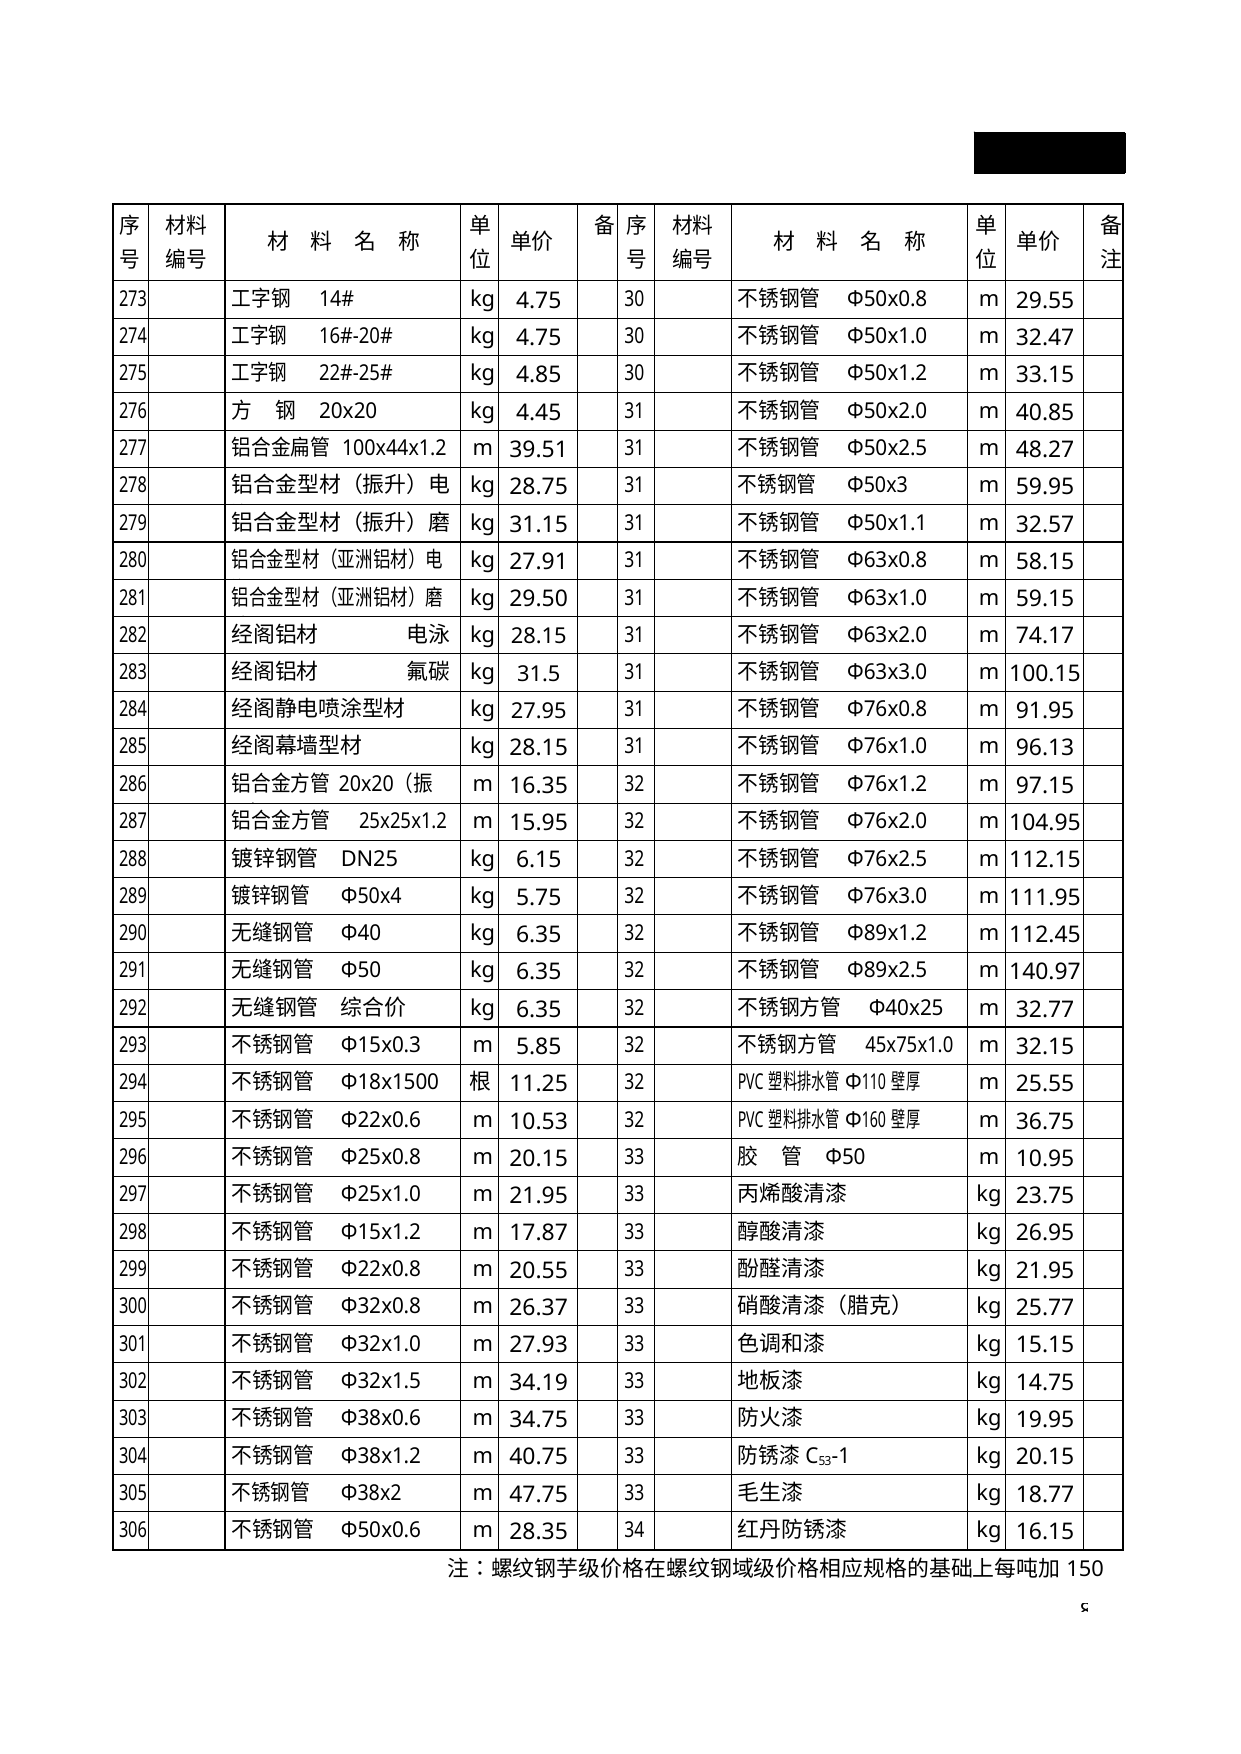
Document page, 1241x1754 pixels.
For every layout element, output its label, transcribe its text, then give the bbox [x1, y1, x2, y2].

table_cell 32.57 [1006, 505, 1083, 541]
table_cell kg [968, 1401, 1005, 1437]
table_cell [1084, 468, 1122, 504]
table_cell [1084, 1363, 1122, 1399]
table_cell m [461, 1177, 498, 1213]
table_cell [149, 990, 224, 1026]
table_header 单价 [1006, 205, 1083, 280]
table_header 备 注 [578, 205, 617, 280]
table_cell 铝合金扁管 100x44x1.2 [226, 431, 460, 467]
table_cell 280 [114, 543, 148, 579]
table_cell [578, 1177, 617, 1213]
table_cell 不锈钢管 Φ25x1.0 [226, 1177, 460, 1213]
table_cell [655, 1326, 731, 1362]
table_cell 28.15 [499, 617, 577, 653]
table_cell 不锈钢管 Φ50x2.5 [732, 431, 967, 467]
table_header 单 位 [461, 205, 498, 280]
table_cell [149, 543, 224, 579]
table_cell 16.15 [1006, 1512, 1083, 1549]
table_cell 28.35 [499, 1512, 577, 1549]
table_cell 291 [114, 953, 148, 989]
table_header 单价 [499, 205, 577, 280]
table_cell 329 [618, 1102, 654, 1138]
table_cell kg [461, 729, 498, 765]
table_cell 工字钢 14# [226, 281, 460, 317]
table_cell m [968, 1065, 1005, 1101]
table_cell kg [968, 1475, 1005, 1511]
table_cell 21.95 [1006, 1251, 1083, 1288]
table_cell m [968, 543, 1005, 579]
table_cell 不锈钢管 Φ15x0.3 [226, 1028, 460, 1064]
table_cell m [461, 1438, 498, 1474]
table_cell 320 [618, 766, 654, 802]
table_cell 40.85 [1006, 393, 1083, 429]
table_cell 酚醛清漆 [732, 1251, 967, 1288]
table_header 材料 编号 [149, 205, 224, 280]
table_cell 硝酸清漆（腊克） [732, 1289, 967, 1325]
table_cell 不锈钢管 Φ76x0.8 [732, 692, 967, 728]
table_cell 10.95 [1006, 1139, 1083, 1176]
table_cell 318 [618, 692, 654, 728]
table_header 序 号 [114, 205, 148, 280]
table_cell [655, 1289, 731, 1325]
table_cell 47.75 [499, 1475, 577, 1511]
table_cell 286 [114, 766, 148, 802]
table_cell [1084, 580, 1122, 616]
table_cell 不锈钢管 Φ32x1.0 [226, 1326, 460, 1362]
table_cell m [968, 654, 1005, 691]
table_cell 醇酸清漆 [732, 1214, 967, 1250]
table_cell 104.95 [1006, 804, 1083, 840]
table_cell 279 [114, 505, 148, 541]
table_cell 毛生漆 [732, 1475, 967, 1511]
table_cell 无缝钢管 Φ50 [226, 953, 460, 989]
table_cell 6.35 [499, 915, 577, 952]
table_cell [578, 1438, 617, 1474]
table_header 材 料 名 称 [226, 205, 460, 280]
table_cell 300 [114, 1289, 148, 1325]
table_cell 334 [618, 1289, 654, 1325]
table_cell 289 [114, 878, 148, 914]
table_cell [1084, 393, 1122, 429]
table_header 序 号 [618, 205, 654, 280]
table_cell 97.15 [1006, 766, 1083, 802]
table_cell 铝合金方管 20x20（振升） [226, 766, 460, 802]
table_cell [1084, 617, 1122, 653]
table_cell 不锈钢管 Φ38x1.2 [226, 1438, 460, 1474]
table_cell kg [968, 1438, 1005, 1474]
table_cell [655, 543, 731, 579]
table_cell [149, 1512, 224, 1549]
table_cell 16.35 [499, 766, 577, 802]
table_cell [1084, 766, 1122, 802]
table_cell 328 [618, 1065, 654, 1101]
table_cell [578, 543, 617, 579]
table_cell [655, 692, 731, 728]
table_cell 不锈钢管 Φ89x1.2 [732, 915, 967, 952]
table_cell 不锈钢管 Φ50x1.1 [732, 505, 967, 541]
table_cell 316 [618, 617, 654, 653]
table_cell 333 [618, 1251, 654, 1288]
table_cell 36.75 [1006, 1102, 1083, 1138]
table_cell [1084, 1214, 1122, 1250]
table_cell [655, 878, 731, 914]
table_cell kg [968, 1289, 1005, 1325]
table_cell 40.75 [499, 1438, 577, 1474]
table_cell [1084, 804, 1122, 840]
table_cell [578, 505, 617, 541]
table_cell 不锈钢管 Φ50x2.0 [732, 393, 967, 429]
table_cell 336 [618, 1363, 654, 1399]
table_cell 根 [461, 1065, 498, 1101]
table_cell 经阁铝材 电泳 [226, 617, 460, 653]
table_cell 287 [114, 804, 148, 840]
table_cell 292 [114, 990, 148, 1026]
table_cell 丙烯酸清漆 [732, 1177, 967, 1213]
table_cell 5.85 [499, 1028, 577, 1064]
table_cell [655, 1251, 731, 1288]
table_cell [149, 580, 224, 616]
table_cell [578, 1251, 617, 1288]
table_cell 27.93 [499, 1326, 577, 1362]
table_cell 307 [618, 281, 654, 317]
table_cell [149, 319, 224, 355]
table_cell [149, 841, 224, 877]
table_cell m [461, 1214, 498, 1250]
table_cell m [461, 1401, 498, 1437]
table_cell [655, 356, 731, 392]
table_cell m [461, 1028, 498, 1064]
table_cell 20.55 [499, 1251, 577, 1288]
table_cell 经阁幕墙型材 [226, 729, 460, 765]
table_cell [1084, 1102, 1122, 1138]
table_cell m [968, 617, 1005, 653]
table_cell 铝合金型材（亚洲铝材）磨砂 [226, 580, 460, 616]
table_cell 不锈钢管 Φ32x0.8 [226, 1289, 460, 1325]
table_cell 铝合金方管 25x25x1.2 [226, 804, 460, 840]
table_cell 295 [114, 1102, 148, 1138]
table_cell [1084, 692, 1122, 728]
table_cell [1084, 1177, 1122, 1213]
table_cell 340 [618, 1512, 654, 1549]
table_cell [578, 1401, 617, 1437]
table_cell m [968, 319, 1005, 355]
table_cell [578, 841, 617, 877]
table_cell [1084, 915, 1122, 952]
table_cell [1084, 953, 1122, 989]
table_cell [655, 1065, 731, 1101]
table_cell [578, 1326, 617, 1362]
table_cell m [461, 1102, 498, 1138]
table_cell [655, 281, 731, 317]
table_cell 294 [114, 1065, 148, 1101]
table_cell [149, 654, 224, 691]
table_cell 310 [618, 393, 654, 429]
table_cell 镀锌钢管 DN25 [226, 841, 460, 877]
table_cell [149, 1326, 224, 1362]
table_cell [1084, 356, 1122, 392]
table_cell [578, 1102, 617, 1138]
table_cell 140.97 [1006, 953, 1083, 989]
table_cell [1084, 1475, 1122, 1511]
table_cell [655, 505, 731, 541]
table_cell [655, 1475, 731, 1511]
table_cell [578, 804, 617, 840]
table_cell [578, 356, 617, 392]
table_cell 红丹防锈漆 [732, 1512, 967, 1549]
table_cell 298 [114, 1214, 148, 1250]
table_cell 324 [618, 915, 654, 952]
table_cell m [968, 953, 1005, 989]
table_cell kg [461, 393, 498, 429]
table_cell 283 [114, 654, 148, 691]
table_cell [1084, 505, 1122, 541]
table_cell [578, 281, 617, 317]
table_cell 10.53 [499, 1102, 577, 1138]
table_cell 镀锌钢管 Φ50x4 [226, 878, 460, 914]
table_cell 18.77 [1006, 1475, 1083, 1511]
table_cell 不锈钢管 Φ38x0.6 [226, 1401, 460, 1437]
table_cell 34.19 [499, 1363, 577, 1399]
table_cell 112.45 [1006, 915, 1083, 952]
table_cell 4.75 [499, 319, 577, 355]
table_cell [578, 1289, 617, 1325]
table_cell 297 [114, 1177, 148, 1213]
table_cell [149, 766, 224, 802]
table_cell PVC 塑料排水管 Φ110 壁厚 3.2mm [732, 1065, 967, 1101]
table_cell [149, 1214, 224, 1250]
table_cell 20.15 [499, 1139, 577, 1176]
table_cell [149, 1177, 224, 1213]
table_cell m [968, 393, 1005, 429]
table_cell m [968, 729, 1005, 765]
table_cell m [968, 431, 1005, 467]
table_cell m [968, 580, 1005, 616]
table_cell 288 [114, 841, 148, 877]
table_cell 335 [618, 1326, 654, 1362]
table_cell 不锈钢管 Φ76x3.0 [732, 878, 967, 914]
table_cell 296 [114, 1139, 148, 1176]
table_cell 74.17 [1006, 617, 1083, 653]
table_cell [655, 1177, 731, 1213]
table_cell 工字钢 22#-25# [226, 356, 460, 392]
table_cell 277 [114, 431, 148, 467]
table_cell 27.95 [499, 692, 577, 728]
table_cell 11.25 [499, 1065, 577, 1101]
table_cell [655, 1401, 731, 1437]
table_cell [578, 617, 617, 653]
table_cell [578, 1139, 617, 1176]
table_cell 58.15 [1006, 543, 1083, 579]
table_cell [149, 804, 224, 840]
table_cell m [461, 804, 498, 840]
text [447, 1553, 1146, 1583]
table_cell [1084, 1326, 1122, 1362]
table_cell 不锈钢管 Φ50x3 [732, 468, 967, 504]
table_cell 337 [618, 1401, 654, 1437]
table_cell kg [461, 990, 498, 1026]
table_cell 15.15 [1006, 1326, 1083, 1362]
table_cell m [968, 990, 1005, 1026]
table_cell [149, 878, 224, 914]
table_cell 17.87 [499, 1214, 577, 1250]
table_header 单 位 [968, 205, 1005, 280]
table_cell 经阁静电喷涂型材 [226, 692, 460, 728]
table_cell kg [461, 915, 498, 952]
table_cell 无缝钢管 综合价 [226, 990, 460, 1026]
table_cell 15.95 [499, 804, 577, 840]
table_cell 不锈钢管 Φ15x1.2 [226, 1214, 460, 1250]
table_cell 23.75 [1006, 1177, 1083, 1213]
table_cell 302 [114, 1363, 148, 1399]
table_cell [149, 729, 224, 765]
table_cell 281 [114, 580, 148, 616]
table_cell [149, 617, 224, 653]
table_cell [578, 878, 617, 914]
table_cell [149, 393, 224, 429]
table_cell 59.15 [1006, 580, 1083, 616]
table_cell 不锈钢管 Φ25x0.8 [226, 1139, 460, 1176]
table_cell kg [461, 319, 498, 355]
table_cell 不锈钢管 Φ38x2 [226, 1475, 460, 1511]
table_cell m [461, 1512, 498, 1549]
table_cell [1084, 841, 1122, 877]
table_cell 31.5 [499, 654, 577, 691]
table_cell 319 [618, 729, 654, 765]
table_cell [1084, 1065, 1122, 1101]
table_cell [149, 692, 224, 728]
table_cell [655, 990, 731, 1026]
table_cell [655, 431, 731, 467]
table_cell 4.45 [499, 393, 577, 429]
table_cell m [968, 1028, 1005, 1064]
table_cell 290 [114, 915, 148, 952]
table_cell 工字钢 16#-20# [226, 319, 460, 355]
table_cell 不锈钢管 Φ50x1.0 [732, 319, 967, 355]
table_cell [578, 729, 617, 765]
table_cell [1084, 1438, 1122, 1474]
table_cell kg [968, 1363, 1005, 1399]
table_header 材料 编号 [655, 205, 731, 280]
table_cell [655, 1139, 731, 1176]
table_cell 方 钢 20x20 [226, 393, 460, 429]
table_cell 不锈钢管 Φ76x1.0 [732, 729, 967, 765]
table_cell 28.15 [499, 729, 577, 765]
table_cell 325 [618, 953, 654, 989]
table_cell m [461, 1289, 498, 1325]
table_cell kg [461, 281, 498, 317]
table_cell 不锈钢管 Φ50x0.8 [732, 281, 967, 317]
table_cell 309 [618, 356, 654, 392]
table_cell [578, 431, 617, 467]
table_cell 6.35 [499, 953, 577, 989]
table_cell [578, 468, 617, 504]
table_cell kg [461, 468, 498, 504]
table_cell 不锈钢管 Φ63x3.0 [732, 654, 967, 691]
table_cell 6.15 [499, 841, 577, 877]
table_cell 4.75 [499, 281, 577, 317]
table_cell 308 [618, 319, 654, 355]
table_cell [655, 1512, 731, 1549]
table_cell [655, 654, 731, 691]
table_cell [578, 766, 617, 802]
table_cell kg [968, 1512, 1005, 1549]
table_cell 不锈钢管 Φ63x1.0 [732, 580, 967, 616]
table_cell 6.35 [499, 990, 577, 1026]
table_cell 322 [618, 841, 654, 877]
table_cell 323 [618, 878, 654, 914]
table_cell 不锈钢管 Φ63x0.8 [732, 543, 967, 579]
table_cell [1084, 1289, 1122, 1325]
table_cell [655, 580, 731, 616]
table_cell 不锈钢管 Φ76x2.5 [732, 841, 967, 877]
table_cell [149, 468, 224, 504]
table_cell 39.51 [499, 431, 577, 467]
table_cell 20.15 [1006, 1438, 1083, 1474]
table_cell 48.27 [1006, 431, 1083, 467]
table_cell m [968, 841, 1005, 877]
table_cell m [968, 766, 1005, 802]
table_cell kg [461, 654, 498, 691]
table_cell m [968, 505, 1005, 541]
table_cell 无缝钢管 Φ40 [226, 915, 460, 952]
table_cell 327 [618, 1028, 654, 1064]
table_cell 不锈钢管 Φ22x0.6 [226, 1102, 460, 1138]
table_cell [1084, 1028, 1122, 1064]
table_cell [1084, 543, 1122, 579]
table_cell m [968, 804, 1005, 840]
table_cell kg [461, 617, 498, 653]
table_cell m [461, 1475, 498, 1511]
table_cell 铝合金型材（振升）磨砂 [226, 505, 460, 541]
table_cell 306 [114, 1512, 148, 1549]
table_cell [1084, 431, 1122, 467]
table_cell 338 [618, 1438, 654, 1474]
table_cell [655, 468, 731, 504]
table_cell m [968, 915, 1005, 952]
table_cell 315 [618, 580, 654, 616]
table_cell [149, 1139, 224, 1176]
table_cell [578, 1363, 617, 1399]
table_cell [655, 953, 731, 989]
table_cell kg [461, 841, 498, 877]
table_cell 299 [114, 1251, 148, 1288]
table_cell 28.75 [499, 468, 577, 504]
table_cell 332 [618, 1214, 654, 1250]
table_cell [578, 393, 617, 429]
table_cell 胶 管 Φ50 [732, 1139, 967, 1176]
table_cell kg [968, 1214, 1005, 1250]
table_cell [1084, 1139, 1122, 1176]
table_cell 304 [114, 1438, 148, 1474]
table_cell [1084, 654, 1122, 691]
table_cell [578, 1475, 617, 1511]
table_cell [149, 1475, 224, 1511]
table_cell [578, 1065, 617, 1101]
table_cell [655, 766, 731, 802]
table_cell [655, 617, 731, 653]
table_cell [1084, 319, 1122, 355]
table_cell kg [968, 1251, 1005, 1288]
table_cell 339 [618, 1475, 654, 1511]
table_cell [655, 319, 731, 355]
table_cell 33.15 [1006, 356, 1083, 392]
table_cell [578, 580, 617, 616]
table_cell [149, 1289, 224, 1325]
table_cell 不锈钢管 Φ63x2.0 [732, 617, 967, 653]
table_cell [1084, 1512, 1122, 1549]
table_cell kg [461, 692, 498, 728]
table_cell 312 [618, 468, 654, 504]
table_cell kg [968, 1326, 1005, 1362]
table_cell 91.95 [1006, 692, 1083, 728]
table_cell [149, 1028, 224, 1064]
table_cell m [968, 692, 1005, 728]
table_cell m [968, 1139, 1005, 1176]
table_cell [149, 356, 224, 392]
table_cell [578, 319, 617, 355]
table_cell m [968, 281, 1005, 317]
table_cell m [461, 1139, 498, 1176]
table_cell [578, 692, 617, 728]
table_cell [655, 729, 731, 765]
table_cell 330 [618, 1139, 654, 1176]
table_cell [1084, 1251, 1122, 1288]
table_cell 不锈钢管 Φ50x1.2 [732, 356, 967, 392]
table_cell 321 [618, 804, 654, 840]
table_cell 不锈钢管 Φ76x2.0 [732, 804, 967, 840]
table_cell 不锈钢管 Φ32x1.5 [226, 1363, 460, 1399]
table_cell [655, 393, 731, 429]
table_cell [578, 1214, 617, 1250]
table_cell 防锈漆 C53-1 [732, 1438, 967, 1474]
table_cell 地板漆 [732, 1363, 967, 1399]
table_cell 5.75 [499, 878, 577, 914]
table_cell kg [461, 543, 498, 579]
table_cell 313 [618, 505, 654, 541]
table_cell 111.95 [1006, 878, 1083, 914]
table_cell [1084, 281, 1122, 317]
table_cell 314 [618, 543, 654, 579]
table_cell 29.50 [499, 580, 577, 616]
table_cell m [968, 1102, 1005, 1138]
table_cell 不锈钢方管 45x75x1.0 [732, 1028, 967, 1064]
table_cell [1084, 1401, 1122, 1437]
table_cell 284 [114, 692, 148, 728]
table_cell m [461, 431, 498, 467]
table_cell [149, 915, 224, 952]
table_header 备 注 [1084, 205, 1122, 280]
table_cell m [461, 766, 498, 802]
table_cell [578, 990, 617, 1026]
table_cell 不锈钢管 Φ18x1500 [226, 1065, 460, 1101]
table_cell kg [461, 878, 498, 914]
table_cell 32.15 [1006, 1028, 1083, 1064]
table_cell kg [461, 953, 498, 989]
table_cell [149, 1065, 224, 1101]
table_cell 293 [114, 1028, 148, 1064]
table_cell 27.91 [499, 543, 577, 579]
table_cell [149, 953, 224, 989]
table_cell 303 [114, 1401, 148, 1437]
table_cell [149, 505, 224, 541]
table_cell 31.15 [499, 505, 577, 541]
table_cell [149, 1438, 224, 1474]
table_cell [655, 1363, 731, 1399]
table_cell [578, 953, 617, 989]
table_cell 色调和漆 [732, 1326, 967, 1362]
table_cell 285 [114, 729, 148, 765]
table_cell 29.55 [1006, 281, 1083, 317]
table_cell [578, 915, 617, 952]
table_cell 14.75 [1006, 1363, 1083, 1399]
table_cell PVC 塑料排水管 Φ160 壁厚 3.2mm [732, 1102, 967, 1138]
table_cell 不锈钢管 Φ22x0.8 [226, 1251, 460, 1288]
table_cell 21.95 [499, 1177, 577, 1213]
table_cell kg [461, 505, 498, 541]
table_cell 26.37 [499, 1289, 577, 1325]
table_cell 25.77 [1006, 1289, 1083, 1325]
table_cell [149, 1251, 224, 1288]
table_cell 301 [114, 1326, 148, 1362]
table_header 材 料 名 称 [732, 205, 967, 280]
table_cell 25.55 [1006, 1065, 1083, 1101]
table_cell [149, 1363, 224, 1399]
table_cell m [461, 1251, 498, 1288]
table_cell [655, 1214, 731, 1250]
table_cell 100.15 [1006, 654, 1083, 691]
table_cell [149, 1102, 224, 1138]
table_cell 274 [114, 319, 148, 355]
table_cell [655, 1102, 731, 1138]
table_cell 不锈钢管 Φ76x1.2 [732, 766, 967, 802]
table_cell [655, 915, 731, 952]
table_cell 26.95 [1006, 1214, 1083, 1250]
table_cell [149, 431, 224, 467]
table_cell m [461, 1363, 498, 1399]
table_cell 不锈钢管 Φ89x2.5 [732, 953, 967, 989]
table_cell 305 [114, 1475, 148, 1511]
table_cell 96.13 [1006, 729, 1083, 765]
table_cell [578, 654, 617, 691]
table_cell 331 [618, 1177, 654, 1213]
table_cell 4.85 [499, 356, 577, 392]
table_cell 铝合金型材（振升）电泳 [226, 468, 460, 504]
table_cell 275 [114, 356, 148, 392]
table_cell 不锈钢管 Φ50x0.6 [226, 1512, 460, 1549]
table_cell [655, 841, 731, 877]
table_cell [655, 1438, 731, 1474]
table_cell [149, 1401, 224, 1437]
table_cell 防火漆 [732, 1401, 967, 1437]
table_cell kg [968, 1177, 1005, 1213]
table_cell [1084, 729, 1122, 765]
table_cell 铝合金型材（亚洲铝材）电泳 [226, 543, 460, 579]
table_cell m [968, 468, 1005, 504]
table_cell 278 [114, 468, 148, 504]
table_cell 112.15 [1006, 841, 1083, 877]
table_cell [578, 1028, 617, 1064]
table_cell 32.77 [1006, 990, 1083, 1026]
table_cell [149, 281, 224, 317]
table_cell 276 [114, 393, 148, 429]
table_cell 311 [618, 431, 654, 467]
table_cell 经阁铝材 氟碳 [226, 654, 460, 691]
table_cell m [968, 878, 1005, 914]
table_cell 不锈钢方管 Φ40x25 [732, 990, 967, 1026]
table_cell 34.75 [499, 1401, 577, 1437]
table_cell m [968, 356, 1005, 392]
table_cell 282 [114, 617, 148, 653]
table_cell [655, 804, 731, 840]
table_cell [1084, 990, 1122, 1026]
table_cell 19.95 [1006, 1401, 1083, 1437]
table_cell [578, 1512, 617, 1549]
table_cell kg [461, 580, 498, 616]
table_cell m [461, 1326, 498, 1362]
table_cell [655, 1028, 731, 1064]
table_cell 317 [618, 654, 654, 691]
table_cell 59.95 [1006, 468, 1083, 504]
table_cell 326 [618, 990, 654, 1026]
table_cell 273 [114, 281, 148, 317]
table_cell [1084, 878, 1122, 914]
table_cell kg [461, 356, 498, 392]
table_cell 32.47 [1006, 319, 1083, 355]
